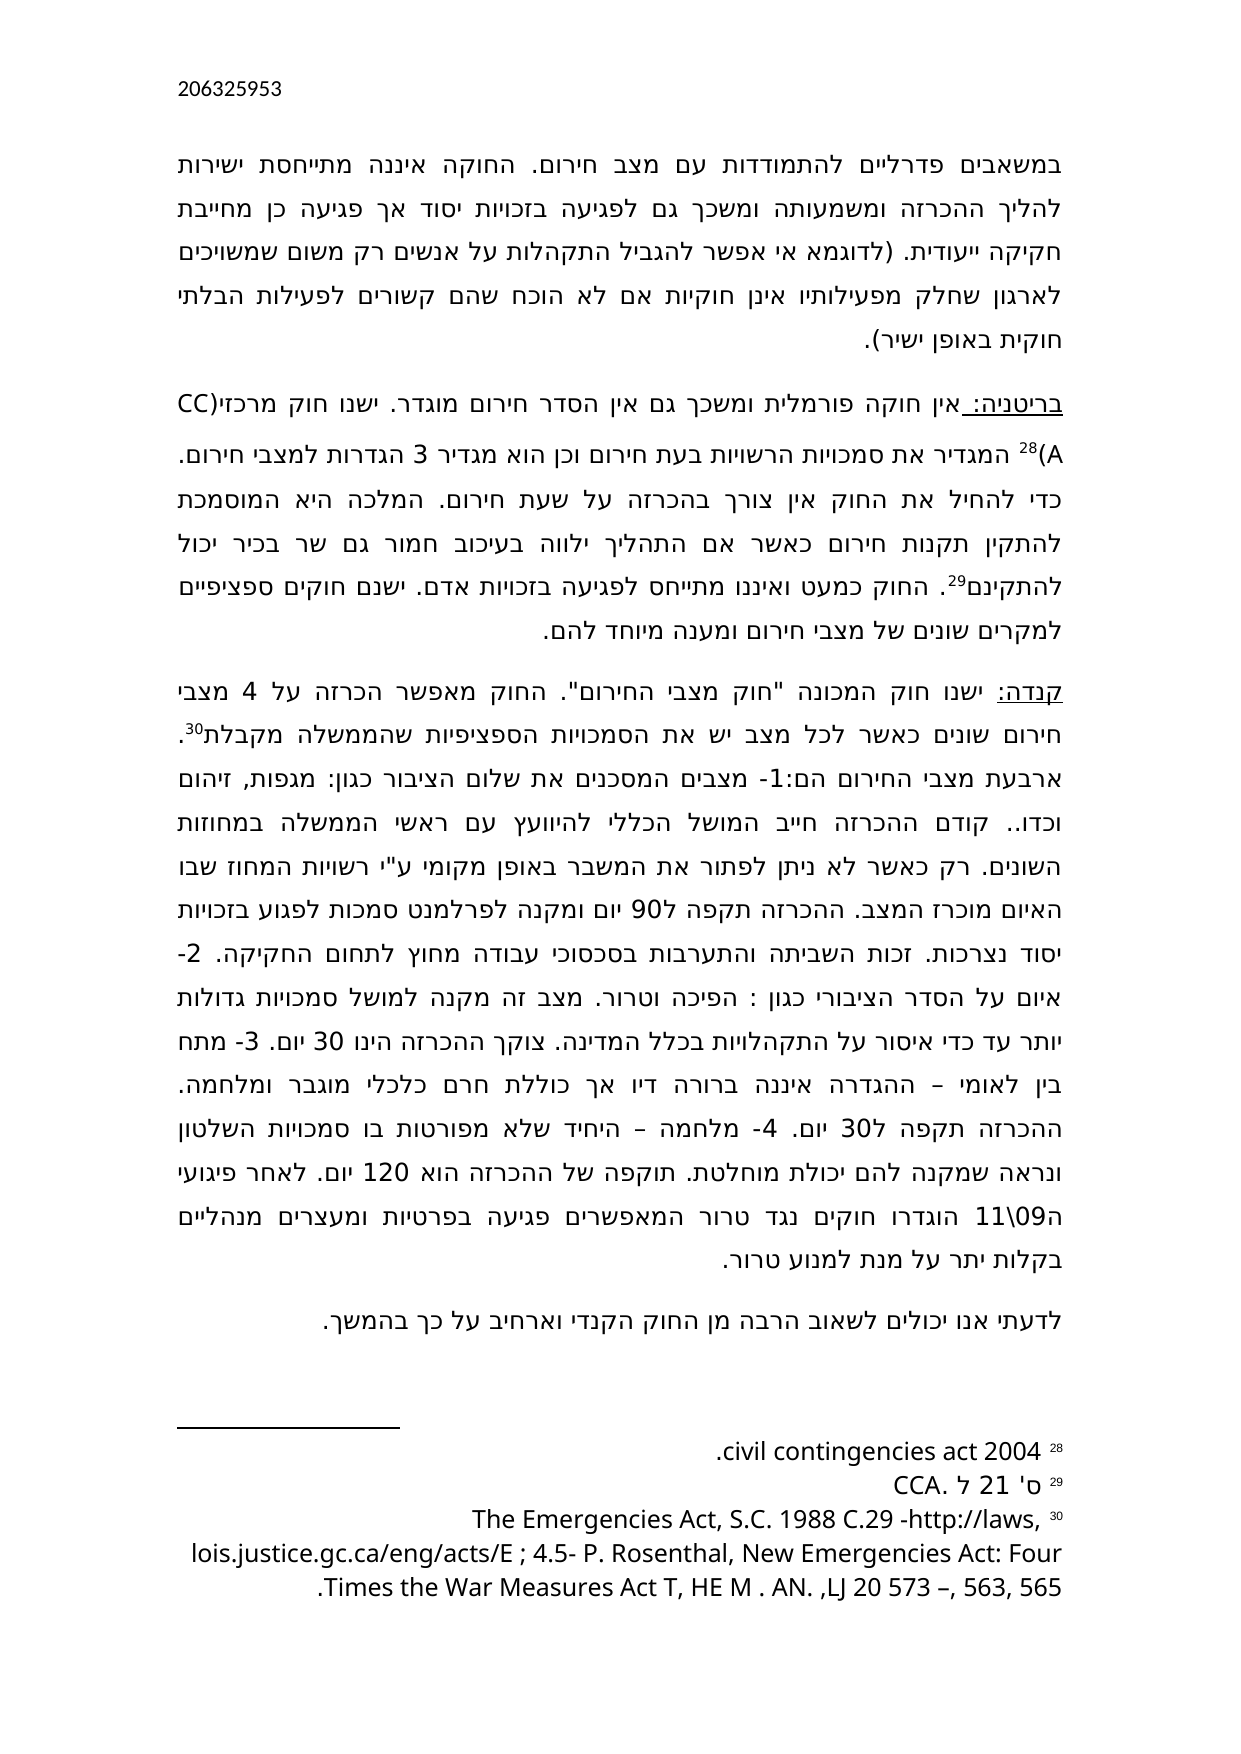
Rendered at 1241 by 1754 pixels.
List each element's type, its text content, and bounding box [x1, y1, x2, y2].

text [177, 150, 1063, 354]
text בריטניה: אין חוקה פורמלית ומשכך גם אין הסדר חירום מוגדר. ישנו חוק מרכזי(CCA) המגדיר את סמכויות הרשויות בעת חירום וכן הוא מגדיר 3 הגדרות למצבי חירום. כדי להחיל את החוק אין צורך בהכרזה על שעת חירום. המלכה היא המוסמכת להתקין תקנות חירום כאשר אם התהליך ילווה בעיכוב חמור גם שר בכיר יכול להתקינם. החוק כמעט ואיננו מתייחס לפגיעה בזכויות אדם. ישנם חוקים ספציפיים למקרים שונים של מצבי חירום ומענה מיוחד להם. [177, 385, 1063, 646]
text קנדה: ישנו חוק המכונה "חוק מצבי החירום". החוק מאפשר הכרזה על 4 מצבי חירום שונים כאשר לכל מצב יש את הסמכויות הספציפיות שהממשלה מקבלת. ארבעת מצבי החירום הם:1- מצבים המסכנים את שלום הציבור כגון: מגפות, זיהום וכדו.. קודם ההכרזה חייב המושל הכללי להיוועץ עם ראשי הממשלה במחוזות השונים. רק כאשר לא ניתן לפתור את המשבר באופן מקומי ע"י רשויות המחוז שבו האיום מוכרז המצב. ההכרזה תקפה ל90 יום ומקנה לפרלמנט סמכות לפגוע בזכויות יסוד נצרכות. זכות השביתה והתערבות בסכסוכי עבודה מחוץ לתחום החקיקה. 2- איום על הסדר הציבורי כגון : הפיכה וטרור. מצב זה מקנה למושל סמכויות גדולות יותר עד כדי איסור על התקהלויות בכלל המדינה. צוקך ההכרזה הינו 30 יום. 3- מתח בין לאומי – ההגדרה איננה ברורה דיו אך כוללת חרם כלכלי מוגבר ומלחמה. ההכרזה תקפה ל30 יום. 4- מלחמה – היחיד שלא מפורטות בו סמכויות השלטון ונראה שמקנה להם יכולת מוחלטת. תוקפה של ההכרזה הוא 120 יום. לאחר פיגועי ה09\11 הוגדרו חוקים נגד טרור המאפשרים פגיעה בפרטיות ומעצרים מנהליים בקלות יתר על מנת למנוע טרור. [177, 677, 1063, 1275]
text לדעתי אנו יכולים לשאוב הרבה מן החוק הקנדי וארחיב על כך בהמשך. [177, 1306, 1063, 1335]
